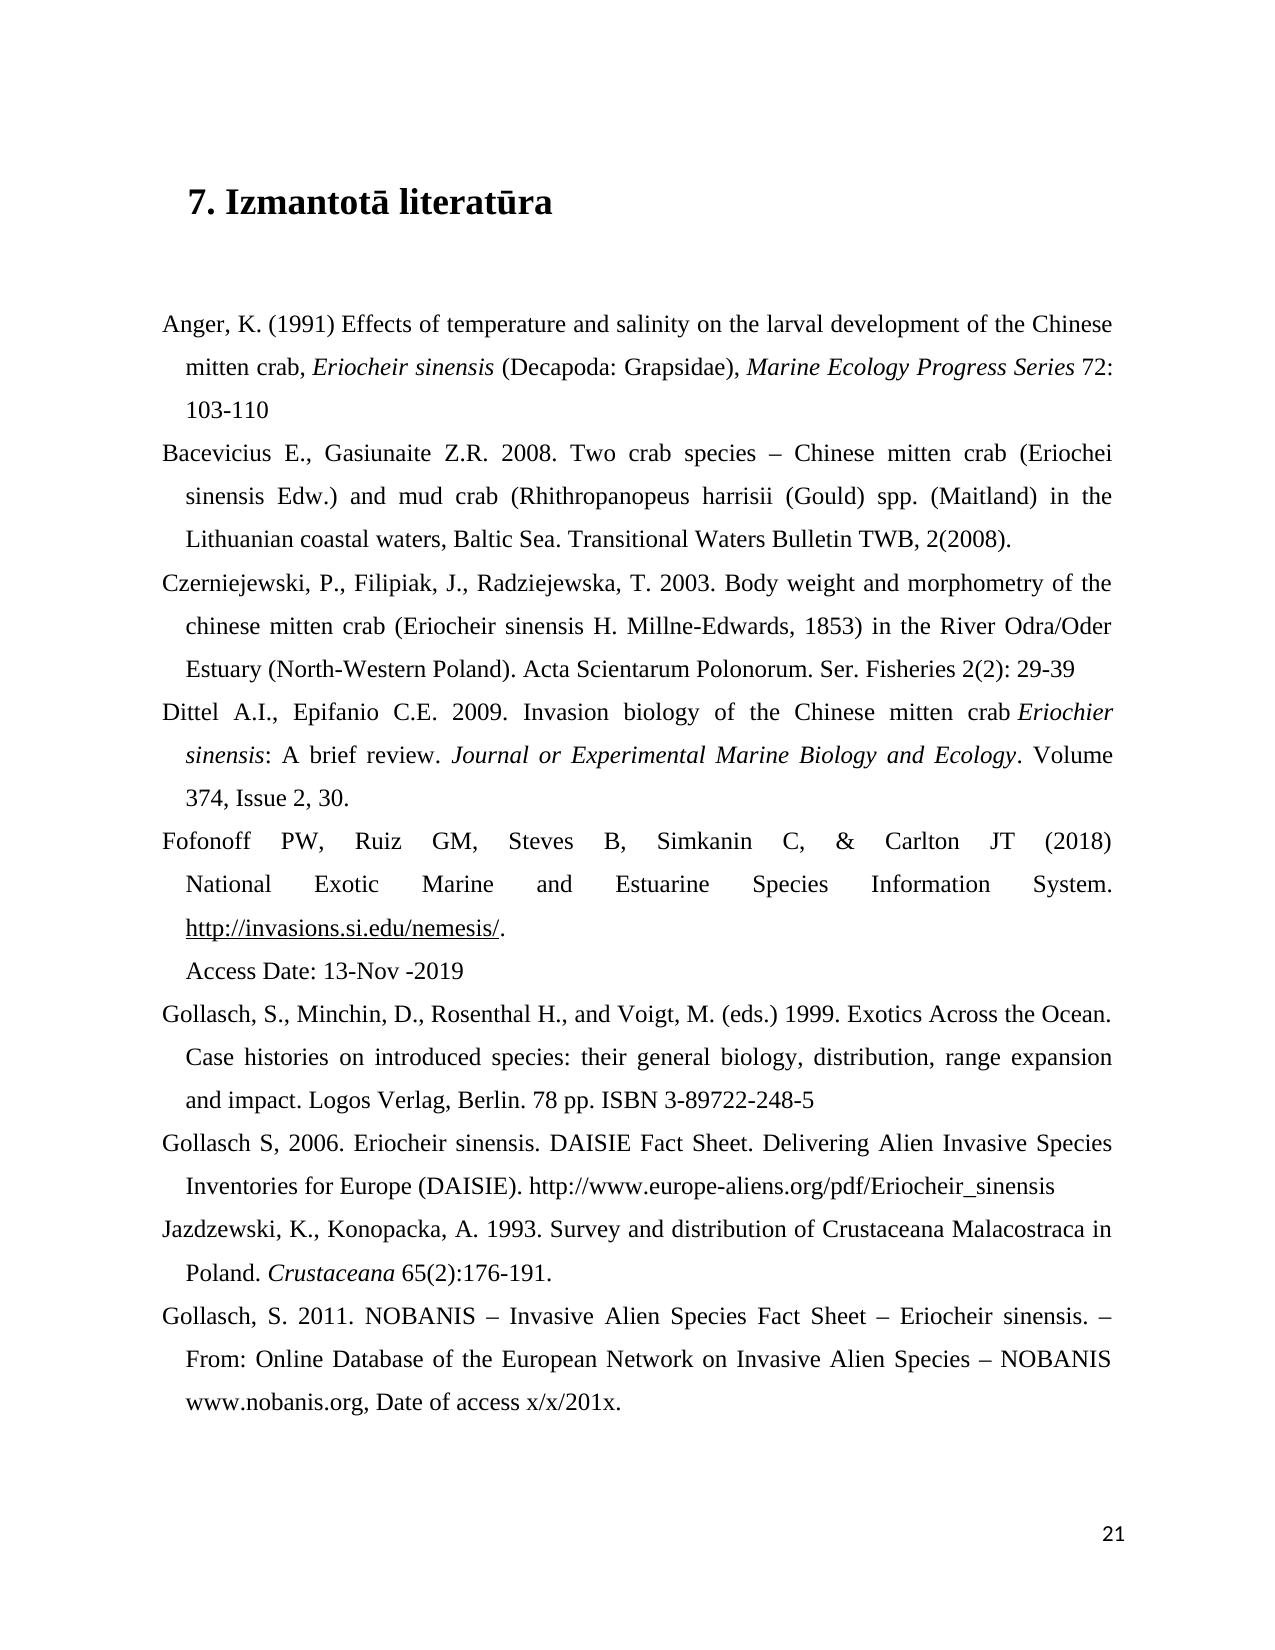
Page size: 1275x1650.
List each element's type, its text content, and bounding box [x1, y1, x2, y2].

text Gollasch S, 2006. Eriocheir sinensis. DAISIE Fact Sheet. Delivering Alien Invasive Species Inventories for Europe (DAISIE). http://www.europe-aliens.org/pdf/Eriocheir_sinensis [162, 1128, 1113, 1200]
text Fofonoff PW, Ruiz GM, Steves B, Simkanin C, & Carlton JT (2018) National Exotic Marine and Estuarine Species Information System. http://invasions.si.edu/nemesis/. Access Date: 13-Nov -2019 [162, 826, 1113, 984]
text Bacevicius E., Gasiunaite Z.R. 2008. Two crab species – Chinese mitten crab (Eriochei sinensis Edw.) and mud crab (Rhithropanopeus harrisii (Gould) spp. (Maitland) in the Lithuanian coastal waters, Baltic Sea. Transitional Waters Bulletin TWB, 2(2008). [162, 438, 1113, 553]
subtitle Izmantotā literatūra [187, 179, 1125, 222]
text Anger, K. (1991) Effects of temperature and salinity on the larval development of the Chinese mitten crab, Eriocheir sinensis (Decapoda: Grapsidae), Marine Ecology Progress Series 72: 103-110 [162, 309, 1113, 424]
text Jazdzewski, K., Konopacka, A. 1993. Survey and distribution of Crustaceana Malacostraca in Poland. Crustaceana 65(2):176-191. [162, 1214, 1113, 1286]
text Dittel A.I., Epifanio C.E. 2009. Invasion biology of the Chinese mitten crab Eriochier sinensis: A brief review. Journal or Experimental Marine Biology and Ecology. Volume 374, Issue 2, 30. [162, 697, 1113, 812]
text Czerniejewski, P., Filipiak, J., Radziejewska, T. 2003. Body weight and morphometry of the chinese mitten crab (Eriocheir sinensis H. Millne-Edwards, 1853) in the River Odra/Oder Estuary (North-Western Poland). Acta Scientarum Polonorum. Ser. Fisheries 2(2): 29-39 [162, 568, 1113, 683]
text Gollasch, S. 2011. NOBANIS – Invasive Alien Species Fact Sheet – Eriocheir sinensis. – From: Online Database of the European Network on Invasive Alien Species – NOBANIS www.nobanis.org, Date of access x/x/201x. [162, 1301, 1113, 1416]
text Gollasch, S., Minchin, D., Rosenthal H., and Voigt, M. (eds.) 1999. Exotics Across the Ocean. Case histories on introduced species: their general biology, distribution, range expansion and impact. Logos Verlag, Berlin. 78 pp. ISBN 3-89722-248-5 [162, 999, 1113, 1114]
